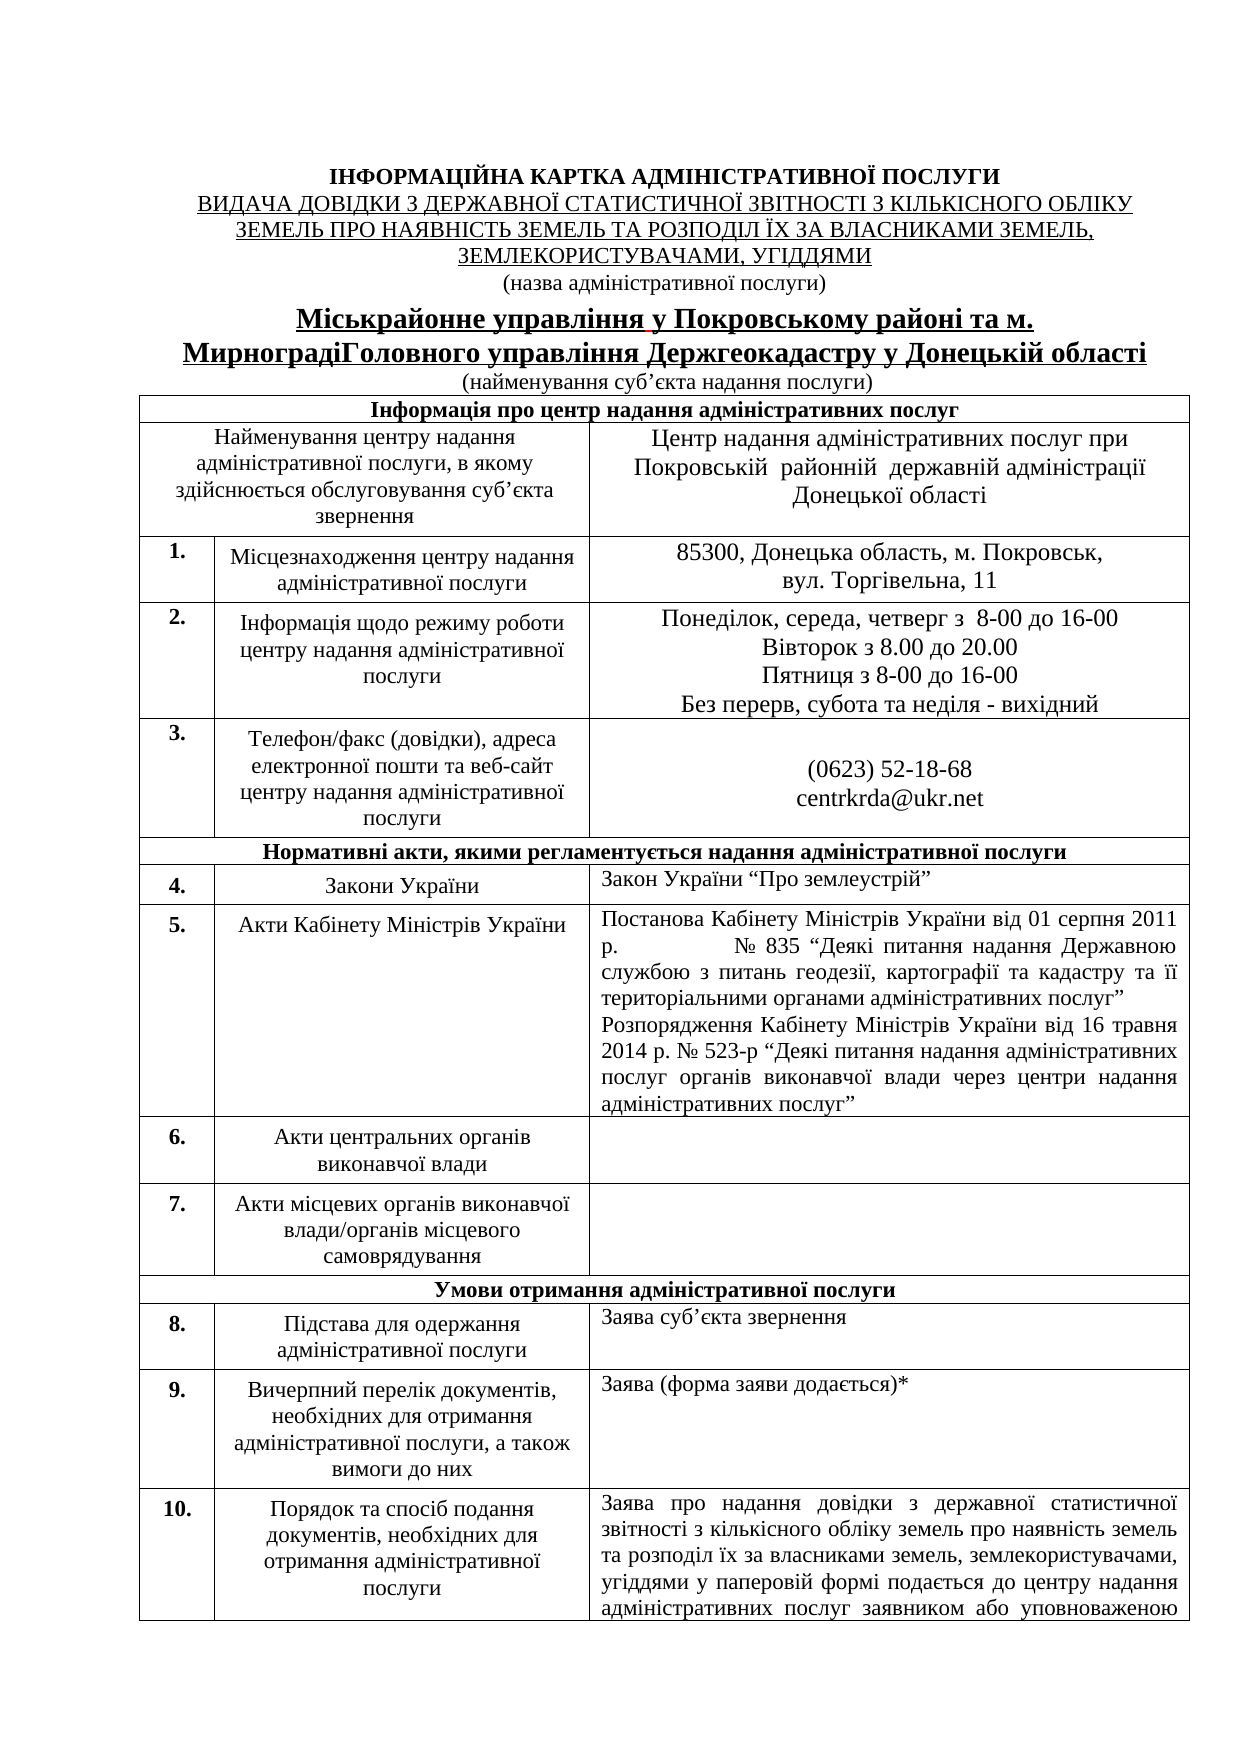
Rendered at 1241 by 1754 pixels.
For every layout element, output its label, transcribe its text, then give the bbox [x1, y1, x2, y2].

table_header ІНФОРМАЦІЙНА КАРТКА АДМІНІСТРАТИВНОЇ ПОСЛУГИ [140, 163, 1190, 189]
table_cell 85300, Донецька область, м. Покровськ, вул. Торгівельна, 11 [590, 537, 1189, 602]
table_cell Центр надання адміністративних послуг при Покровській районній державній адміністрації Донецької області [590, 423, 1189, 536]
table_cell Умови отримання адміністративної послуги [140, 1276, 1189, 1302]
table_cell 8. [140, 1304, 214, 1369]
table_cell 7. [140, 1184, 214, 1275]
table_cell Акти центральних органів виконавчої влади [215, 1117, 589, 1182]
table_cell Найменування центру надання адміністративної послуги, в якому здійснюється обслуговування суб’єкта звернення [140, 423, 589, 536]
table_cell (назва адміністративної послуги) Міськрайонне управління у Покровському районі та м. МирноградіГоловного управління Держгеокадастру у Донецькій області (найменування суб’єкта надання послуги) [140, 269, 1190, 395]
table_cell 9. [140, 1370, 214, 1488]
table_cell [590, 1489, 1189, 1620]
table_cell 1. [140, 537, 214, 602]
table_cell Закон України “Про землеустрій” [590, 865, 1189, 904]
table_cell Інформація щодо режиму роботи центру надання адміністративної послуги [215, 603, 589, 718]
table_cell Інформація про центр надання адміністративних послуг [140, 396, 1189, 422]
table_cell [590, 1184, 1189, 1275]
table_cell 3. [140, 719, 214, 837]
table_cell Постанова Кабінету Міністрів України від 01 серпня 2011 р. № 835 “Деякі питання надання Державною службою з питань геодезії, картографії та кадастру та її територіальними органами адміністративних послуг” Розпорядження Кабінету Міністрів України від 16 травня 2014 р. № 523-р “Деякі питання надання адміністративних послуг органів виконавчої влади через центри надання адміністративних послуг” [590, 905, 1189, 1116]
table_cell [590, 1117, 1189, 1182]
table_cell 10. [140, 1489, 214, 1620]
table_cell 2. [140, 603, 214, 718]
table_cell (0623) 52-18-68 centrkrda@ukr.net [590, 719, 1189, 837]
table_cell Акти Кабінету Міністрів України [215, 905, 589, 1116]
table_cell 5. [140, 905, 214, 1116]
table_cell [215, 1489, 589, 1620]
table_cell Понеділок, середа, четверг з 8-00 до 16-00 Вівторок з 8.00 до 20.00 Пятниця з 8-00 до 16-00 Без перерв, субота та неділя - вихідний [590, 603, 1189, 718]
table_cell 6. [140, 1117, 214, 1182]
table_cell Телефон/факс (довідки), адреса електронної пошти та веб-сайт центру надання адміністративної послуги [215, 719, 589, 837]
table_cell Підстава для одержання адміністративної послуги [215, 1304, 589, 1369]
table_cell Заява (форма заяви додається)* [590, 1370, 1189, 1488]
table_cell Акти місцевих органів виконавчої влади/органів місцевого самоврядування [215, 1184, 589, 1275]
table_cell Заява суб’єкта звернення [590, 1304, 1189, 1369]
table_cell Нормативні акти, якими регламентується надання адміністративної послуги [140, 838, 1189, 864]
table_cell ВИДАЧА ДОВІДКИ З державної статистичної звітності З КІЛЬКІСНОГО ОБЛІКУ ЗЕМЕЛЬ ПРО НАЯВНІСТЬ ЗЕМЕЛЬ ТА РОЗПОДІЛ ЇХ ЗА ВЛАСНИКАМИ ЗЕМЕЛЬ, ЗЕМЛЕКОРИСТУВАЧАМИ, УГІДДЯМИ [140, 190, 1190, 269]
table_cell 4. [140, 865, 214, 904]
table_cell Вичерпний перелік документів, необхідних для отримання адміністративної послуги, а також вимоги до них [215, 1370, 589, 1488]
table_cell Закони України [215, 865, 589, 904]
table_cell Місцезнаходження центру надання адміністративної послуги [215, 537, 589, 602]
